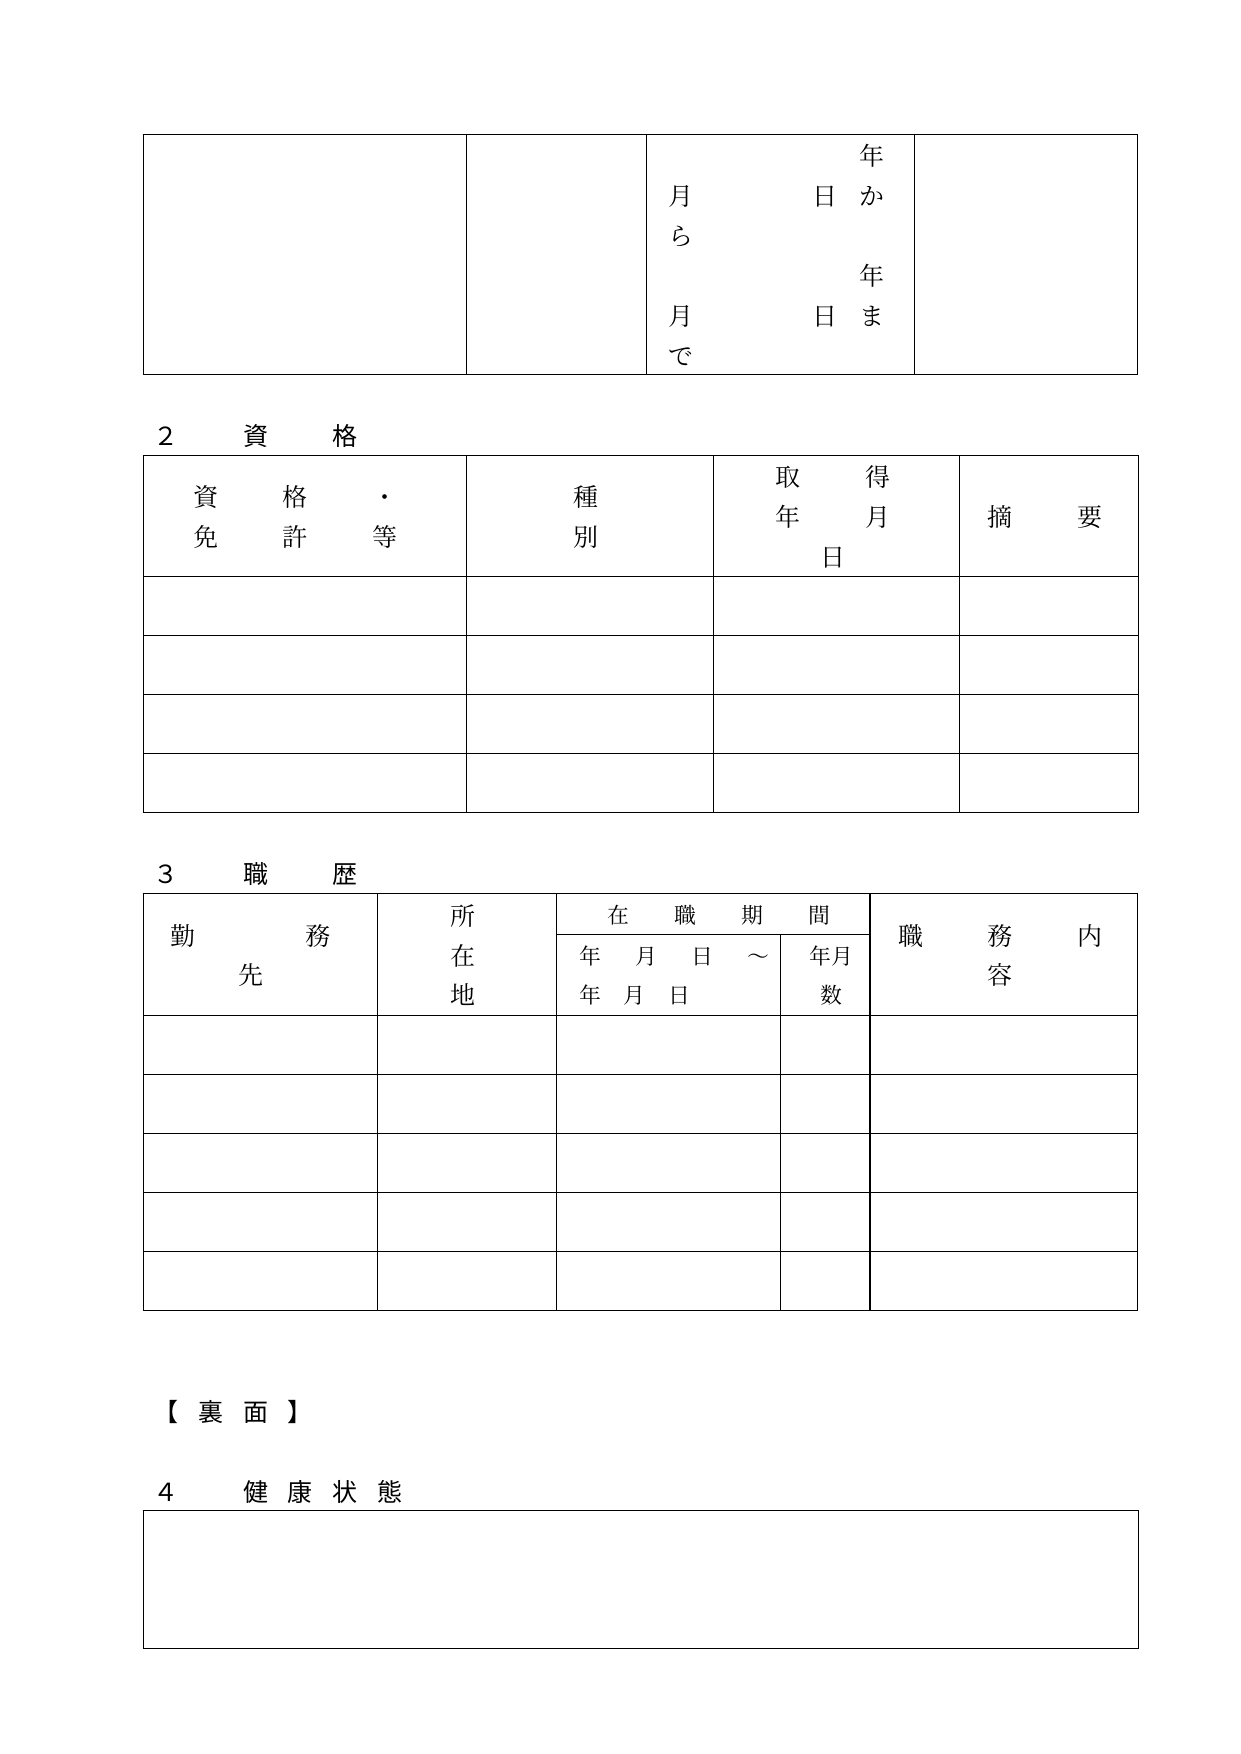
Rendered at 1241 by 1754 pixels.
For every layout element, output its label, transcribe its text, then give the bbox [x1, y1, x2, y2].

table_cell [557, 1134, 780, 1192]
table_cell [871, 1016, 1137, 1073]
table_cell [714, 695, 959, 753]
table_header 摘 要 [960, 456, 1138, 576]
table_header 取 得 年 月 日 [714, 456, 959, 576]
table_cell [960, 577, 1138, 635]
table_cell [467, 754, 713, 812]
table_cell [871, 1134, 1137, 1192]
table_header 所 在 地 [378, 894, 556, 1014]
table_header 勤 務 先 [144, 894, 377, 1014]
table_cell [144, 135, 466, 374]
table_cell [871, 1252, 1137, 1310]
table_cell [144, 695, 466, 753]
table_cell [714, 754, 959, 812]
table_cell [781, 1016, 869, 1073]
table_cell 年月数 [781, 935, 869, 1014]
table_cell [378, 1075, 556, 1133]
table_cell [144, 1134, 377, 1192]
table_header [144, 1511, 1138, 1648]
table_cell [144, 1016, 377, 1073]
table_cell [144, 754, 466, 812]
table_header 職 務 内 容 [871, 894, 1137, 1014]
table_cell [144, 1193, 377, 1251]
table_cell [144, 1075, 377, 1133]
table_cell [557, 1016, 780, 1073]
table_cell [781, 1252, 869, 1310]
table_cell [915, 135, 1137, 374]
table_header 在 職 期 間 [557, 894, 869, 934]
table_cell [557, 1252, 780, 1310]
table_cell [144, 636, 466, 694]
table_cell [144, 1252, 377, 1310]
table_cell [871, 1075, 1137, 1133]
table_header 資 格 ・ 免 許 等 [144, 456, 466, 576]
table_cell [467, 135, 646, 374]
table_cell [144, 577, 466, 635]
table_cell [557, 1075, 780, 1133]
table_cell [378, 1134, 556, 1192]
table_cell [557, 1193, 780, 1251]
table_cell [467, 695, 713, 753]
text 【裏面】 [153, 1351, 1116, 1431]
table_cell [960, 636, 1138, 694]
text ４ 健康状態 [153, 1470, 1116, 1510]
table_cell [960, 695, 1138, 753]
text ２ 資 格 [153, 415, 1116, 455]
table_cell [467, 636, 713, 694]
table_cell [871, 1193, 1137, 1251]
table_cell [781, 1193, 869, 1251]
table_cell [714, 636, 959, 694]
table_cell [960, 754, 1138, 812]
table_cell [378, 1252, 556, 1310]
table_header 種 別 [467, 456, 713, 576]
table_cell [378, 1016, 556, 1073]
table_cell [467, 577, 713, 635]
table_cell [781, 1134, 869, 1192]
table_cell 年 月 日から 年 月 日まで [647, 135, 914, 374]
table_cell 年 月 日 ～ 年 月 日 [557, 935, 780, 1014]
table_cell [781, 1075, 869, 1133]
table_cell [378, 1193, 556, 1251]
table_cell [714, 577, 959, 635]
text ３ 職 歴 [153, 853, 1116, 893]
